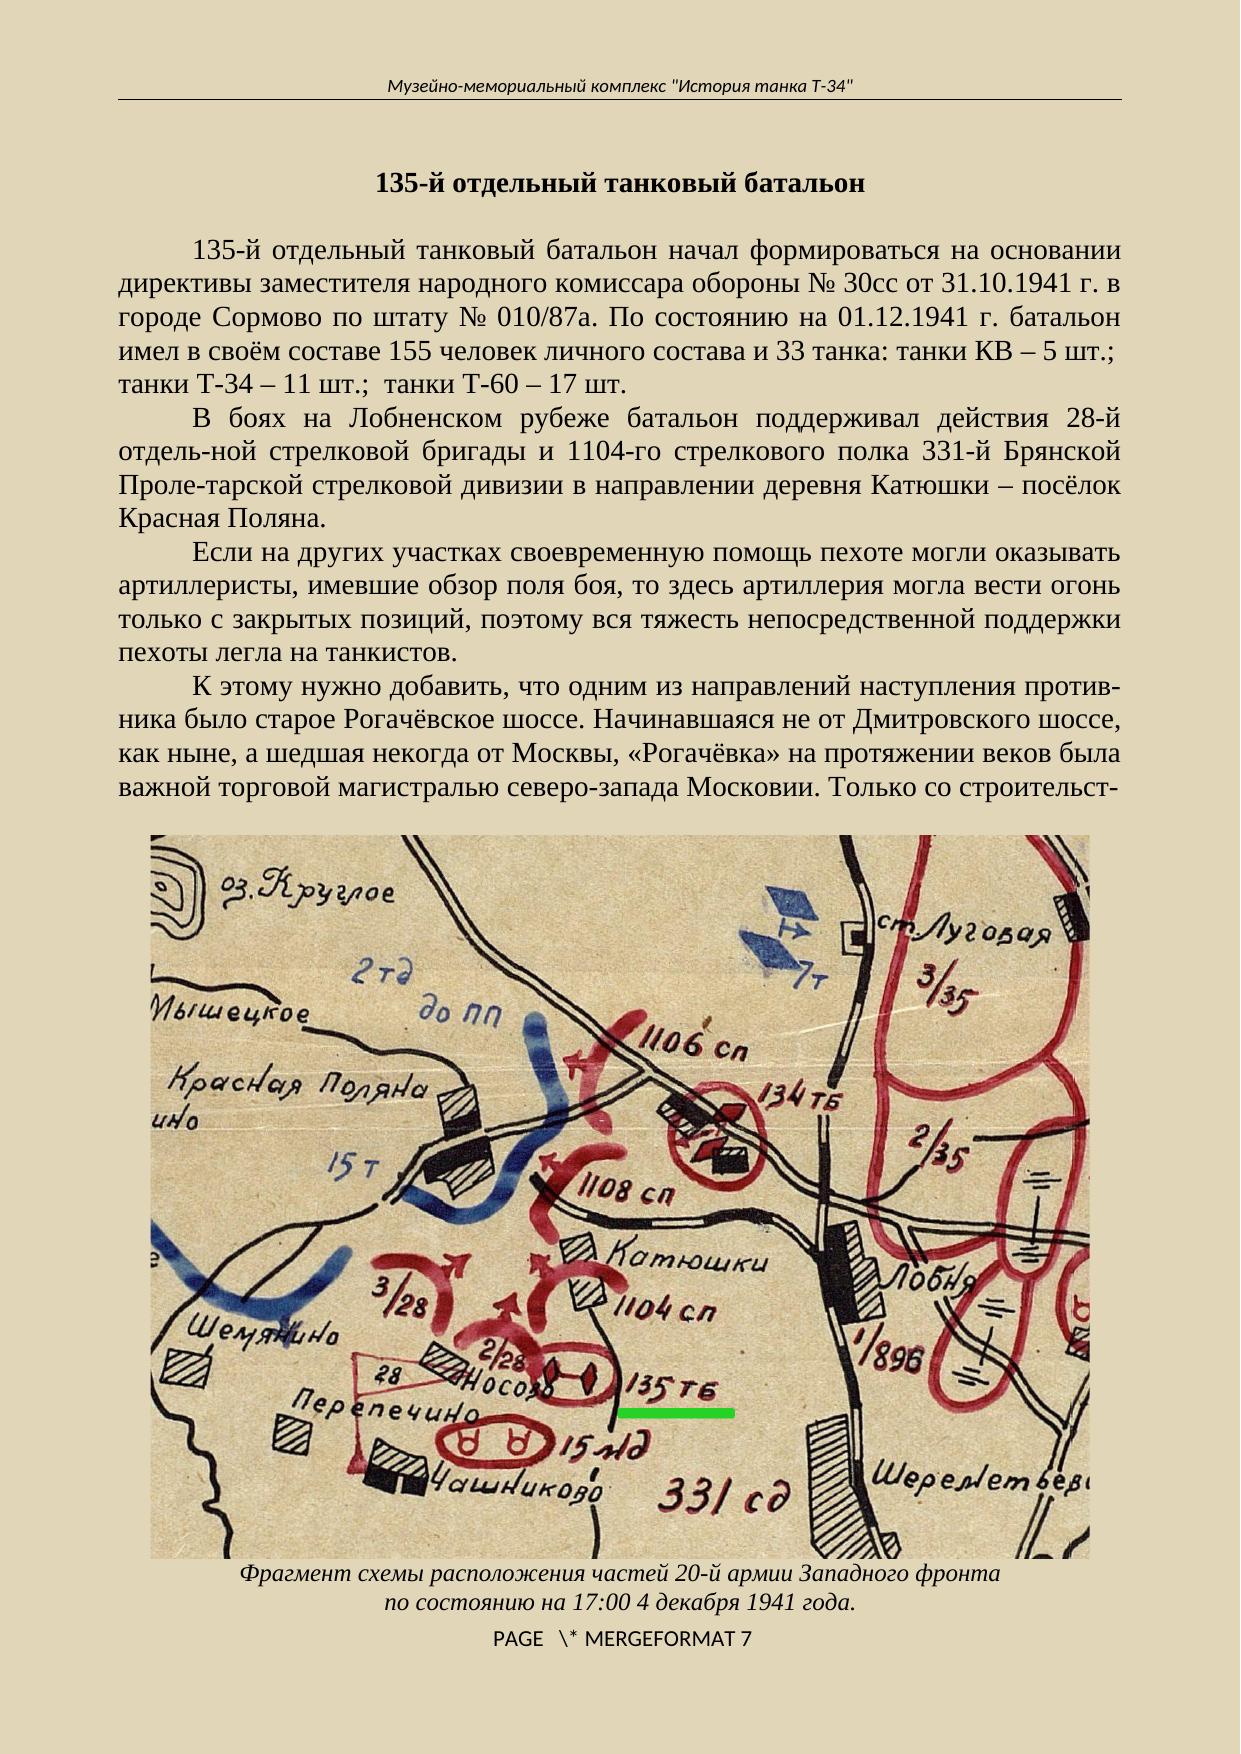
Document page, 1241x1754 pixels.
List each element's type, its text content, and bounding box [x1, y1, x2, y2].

picture [150, 835, 1090, 1559]
text танки Т-34 – 11 шт.; танки Т-60 – 17 шт. [118, 366, 1122, 400]
text Фрагмент схемы расположения частей 20-й армии Западного фронта [118, 1558, 1122, 1587]
text 135-й отдельный танковый батальон [118, 165, 1122, 198]
text К этому нужно добавить, что одним из направлений наступления против-ника было старое Рогачёвское шоссе. Начинавшаяся не от Дмитровского шоссе, как ныне, а шедшая некогда от Москвы, «Рогачёвка» на протяжении веков была важной торговой магистралью северо-запада Московии. Только со строительст- [118, 668, 1122, 802]
text по состоянию на 17:00 4 декабря 1941 года. [118, 1587, 1122, 1616]
text 135-й отдельный танковый батальон начал формироваться на основании директивы заместителя народного комиссара обороны № 30сс от 31.10.1941 г. в городе Сормово по штату № 010/87а. По состоянию на 01.12.1941 г. батальон имел в своём составе 155 человек личного состава и 33 танка: танки КВ – 5 шт.; [118, 232, 1122, 366]
text В боях на Лобненском рубеже батальон поддерживал действия 28-й отдель-ной стрелковой бригады и 1104-го стрелкового полка 331-й Брянской Проле-тарской стрелковой дивизии в направлении деревня Катюшки – посёлок Красная Поляна. [118, 400, 1122, 534]
text Если на других участках своевременную помощь пехоте могли оказывать артиллеристы, имевшие обзор поля боя, то здесь артиллерия могла вести огонь только с закрытых позиций, поэтому вся тяжесть непосредственной поддержки пехоты легла на танкистов. [118, 534, 1122, 668]
